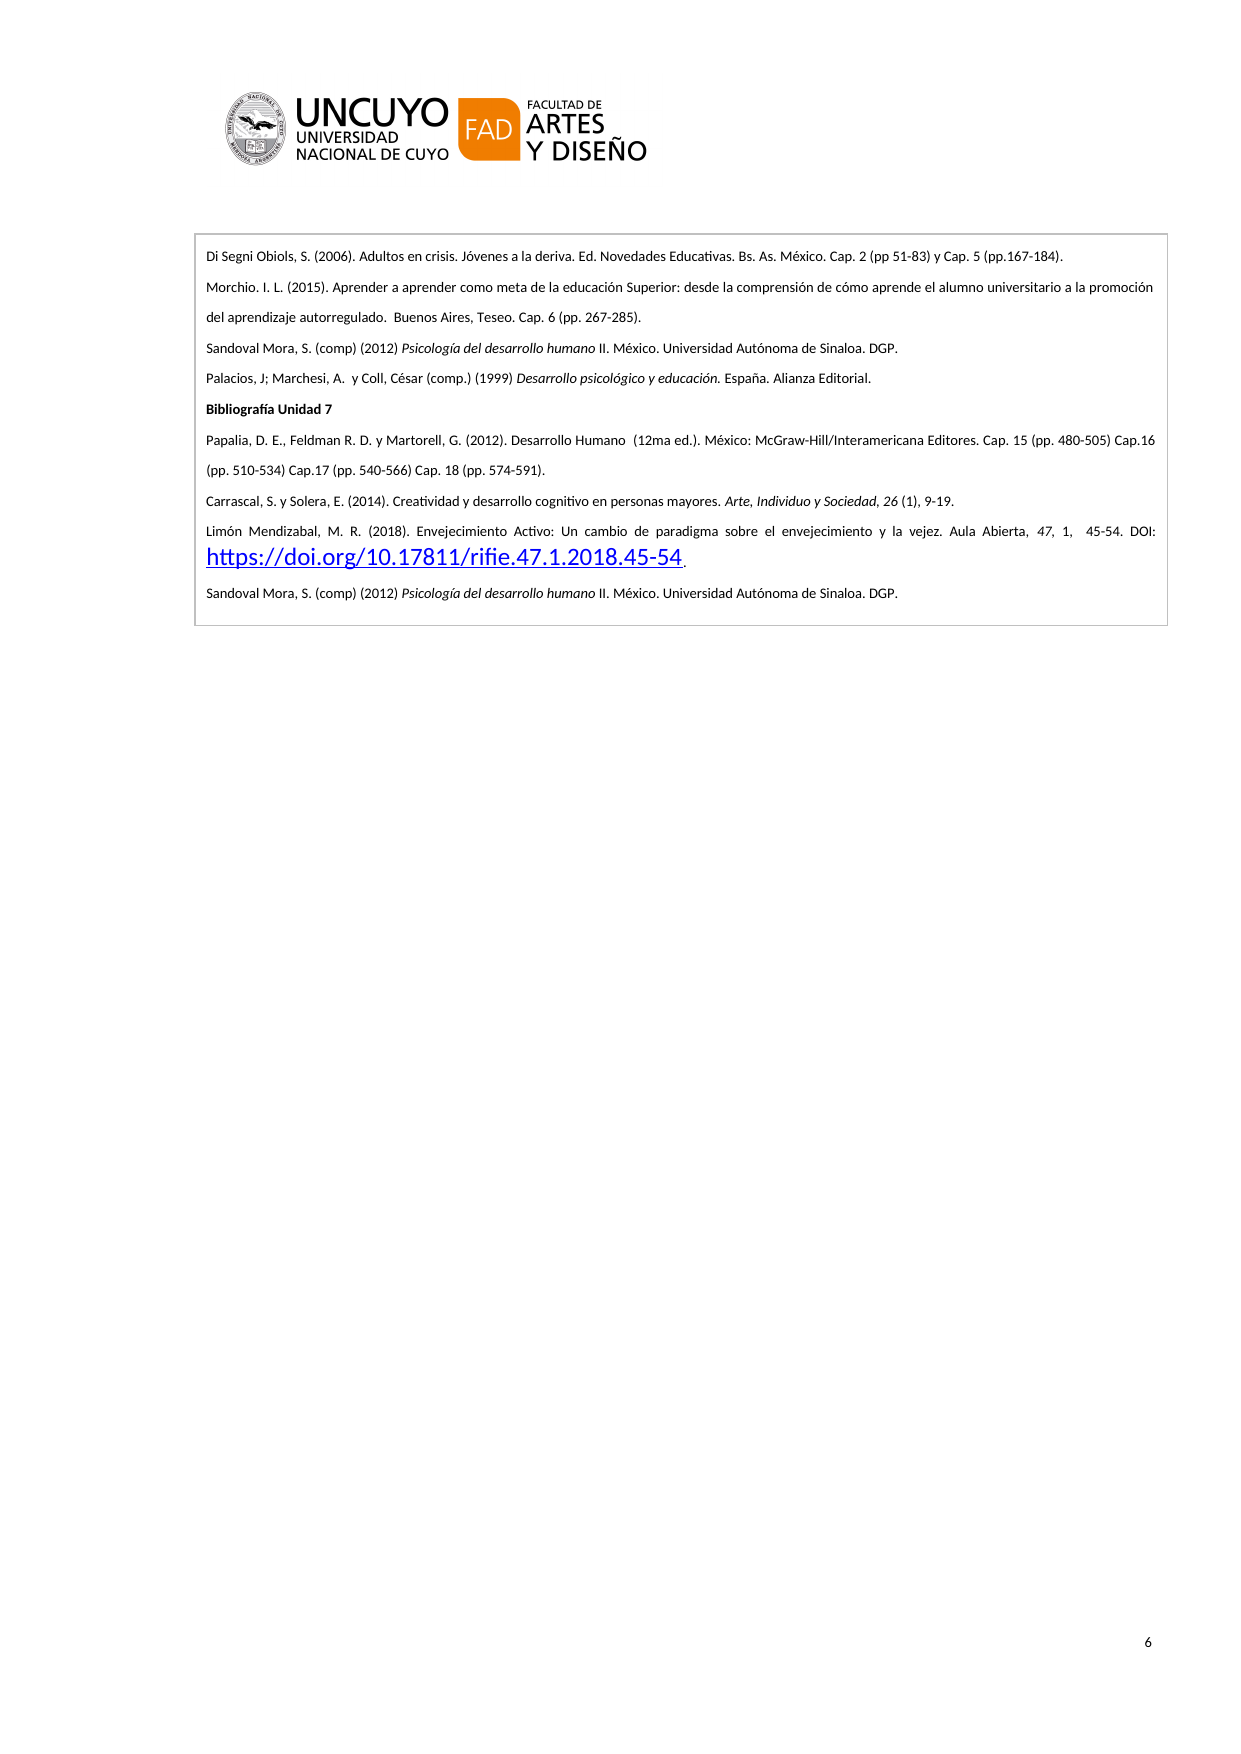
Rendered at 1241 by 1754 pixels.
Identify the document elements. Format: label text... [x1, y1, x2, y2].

picture [206, 73, 663, 187]
